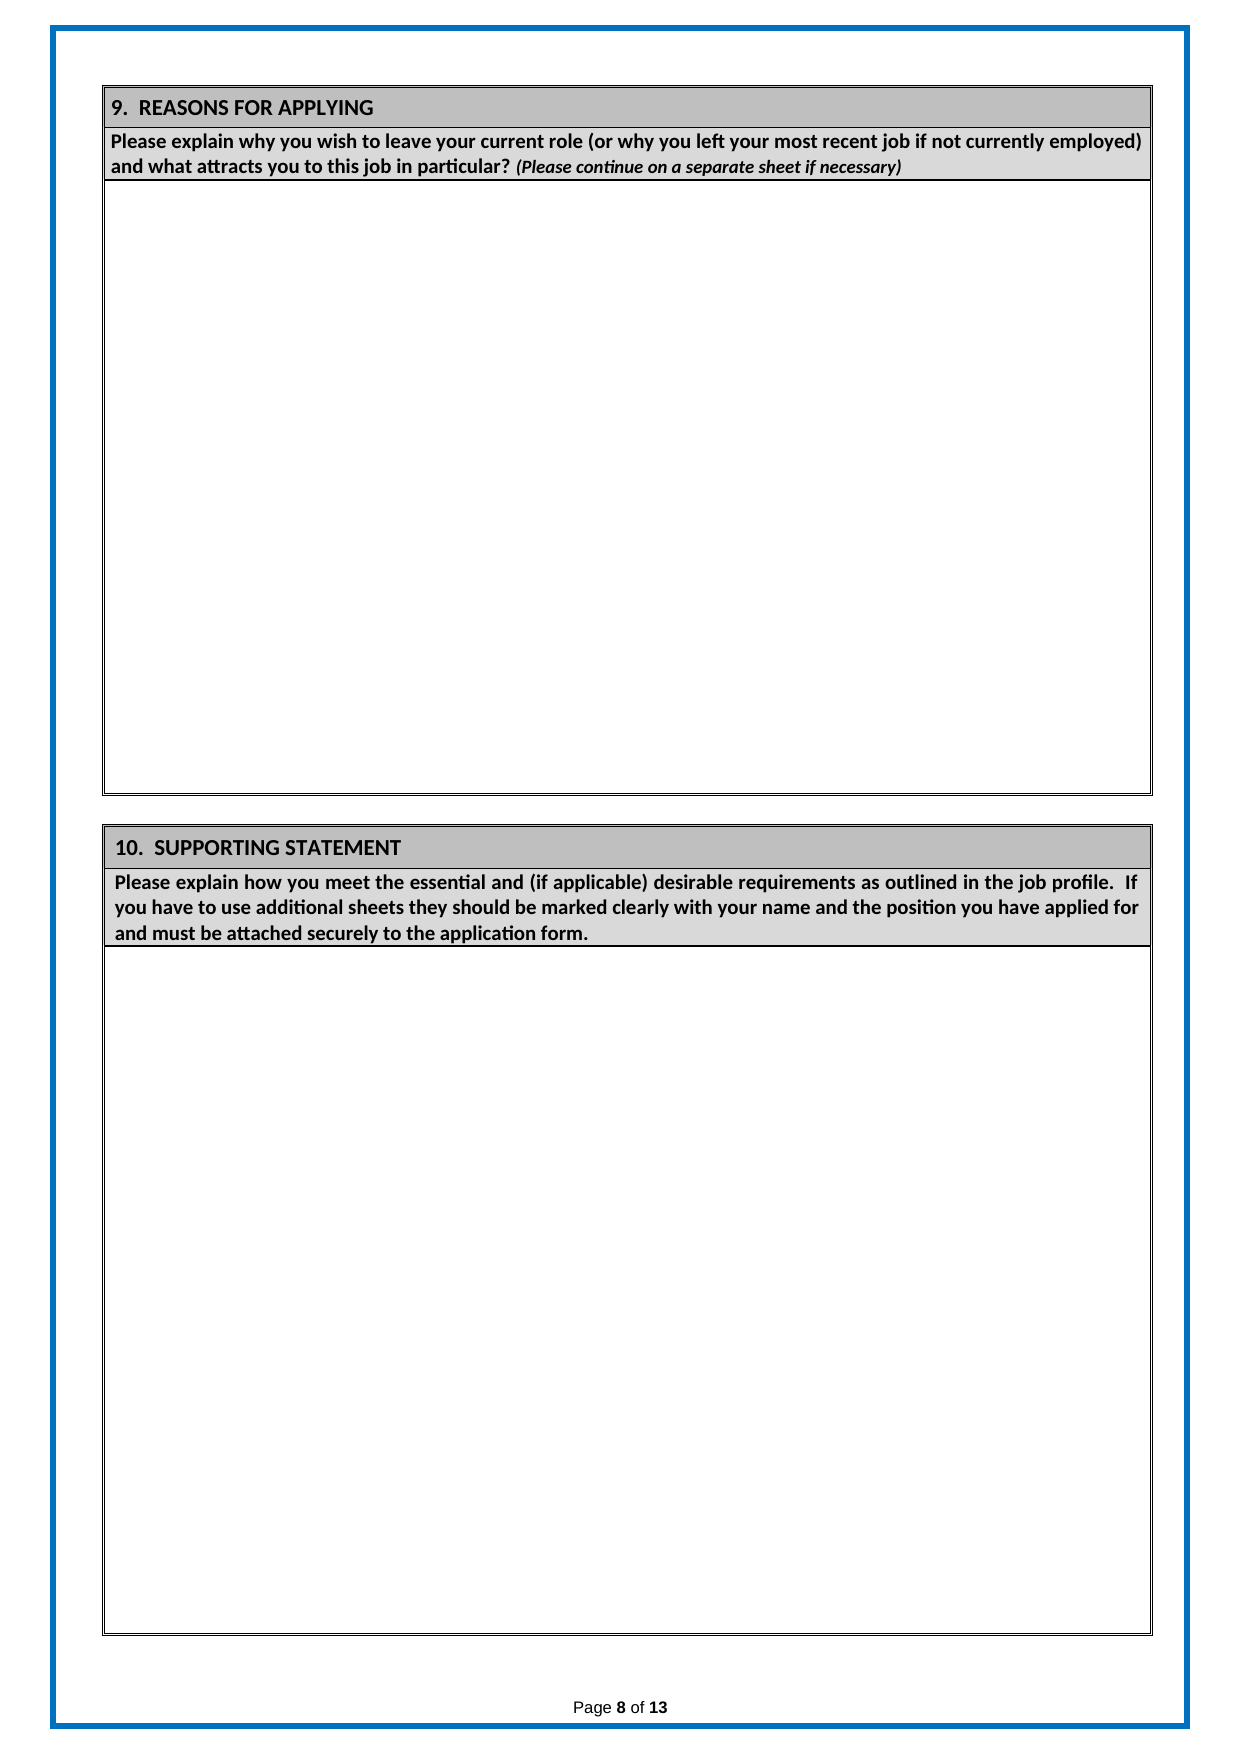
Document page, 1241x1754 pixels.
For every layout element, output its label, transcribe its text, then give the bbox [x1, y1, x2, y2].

table_cell [105, 181, 1150, 793]
table_header 9. REASONS FOR APPLYING [105, 88, 1150, 127]
table_cell Please explain why you wish to leave your current role (or why you left your most recent job if not currently employed) and what attracts you to this job in particular? (Please continue on a separate sheet if necessary) [105, 128, 1150, 179]
table_cell Please explain how you meet the essential and (if applicable) desirable requirements as outlined in the job profile. If you have to use additional sheets they should be marked clearly with your name and the position you have applied for and must be attached securely to the application form. [105, 869, 1150, 945]
table_header 10. SUPPORTING STATEMENT [105, 827, 1150, 868]
table_cell [105, 947, 1150, 1633]
